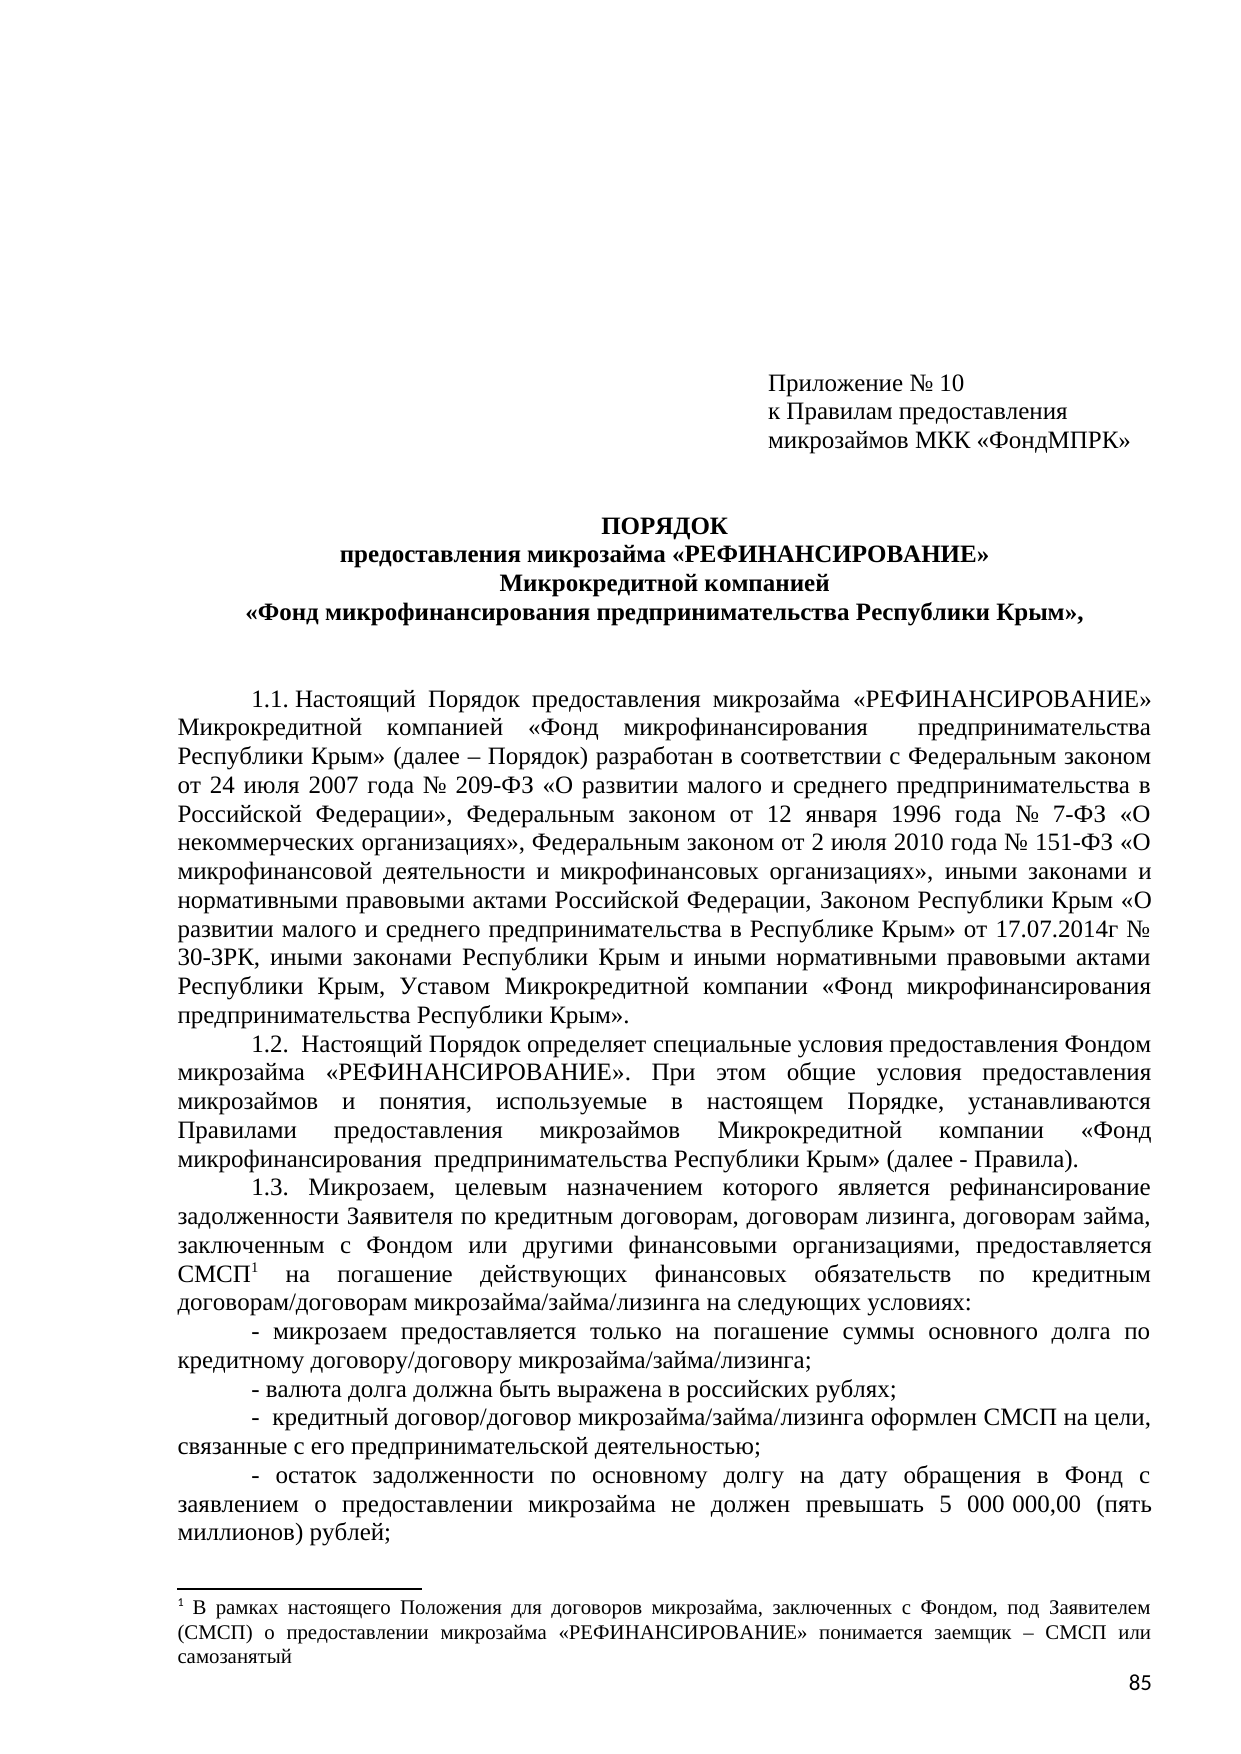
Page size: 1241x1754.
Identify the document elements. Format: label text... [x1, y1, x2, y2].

text - кредитный договор/договор микрозайма/займа/лизинга оформлен СМСП на цели, связанные с его предпринимательской деятельностью; [177, 1402, 1152, 1460]
text - микрозаем предоставляется только на погашение суммы основного долга по кредитному договору/договору микрозайма/займа/лизинга; [177, 1316, 1152, 1374]
text Приложение № 10 [768, 368, 1152, 396]
text к Правилам предоставления микрозаймов МКК «ФондМПРК» [768, 396, 1152, 454]
text ПОРЯДОК [177, 511, 1152, 539]
text 1.1. Настоящий Порядок предоставления микрозайма «РЕФИНАНСИРОВАНИЕ» Микрокредитной компанией «Фонд микрофинансирования предпринимательства Республики Крым» (далее – Порядок) разработан в соответствии с Федеральным законом от 24 июля 2007 года № 209-ФЗ «О развитии малого и среднего предпринимательства в Российской Федерации», Федеральным законом от 12 января 1996 года № 7-ФЗ «О некоммерческих организациях», Федеральным законом от 2 июля 2010 года № 151-ФЗ «О микрофинансовой деятельности и микрофинансовых организациях», иными законами и нормативными правовыми актами Российской Федерации, Законом Республики Крым «О развитии малого и среднего предпринимательства в Республике Крым» от 17.07.2014г № 30-ЗРК, иными законами Республики Крым и иными нормативными правовыми актами Республики Крым, Уставом Микрокредитной компании «Фонд микрофинансирования предпринимательства Республики Крым». [177, 684, 1152, 1029]
text Микрокредитной компанией [177, 568, 1152, 597]
text - остаток задолженности по основному долгу на дату обращения в Фонд с заявлением о предоставлении микрозайма не должен превышать 5 000 000,00 (пять миллионов) рублей; [177, 1460, 1152, 1546]
text 1.2. Настоящий Порядок определяет специальные условия предоставления Фондом микрозайма «РЕФИНАНСИРОВАНИЕ». При этом общие условия предоставления микрозаймов и понятия, используемые в настоящем Порядке, устанавливаются Правилами предоставления микрозаймов Микрокредитной компании «Фонд микрофинансирования предпринимательства Республики Крым» (далее - Правила). [177, 1029, 1152, 1172]
text - валюта долга должна быть выражена в российских рублях; [177, 1374, 1152, 1402]
text «Фонд микрофинансирования предпринимательства Республики Крым», [177, 597, 1152, 626]
text 1.3. Микрозаем, целевым назначением которого является рефинансирование задолженности Заявителя по кредитным договорам, договорам лизинга, договорам займа, заключенным с Фондом или другими финансовыми организациями, предоставляется СМСП на погашение действующих финансовых обязательств по кредитным договорам/договорам микрозайма/займа/лизинга на следующих условиях: [177, 1172, 1152, 1316]
text предоставления микрозайма «РЕФИНАНСИРОВАНИЕ» [177, 539, 1152, 568]
